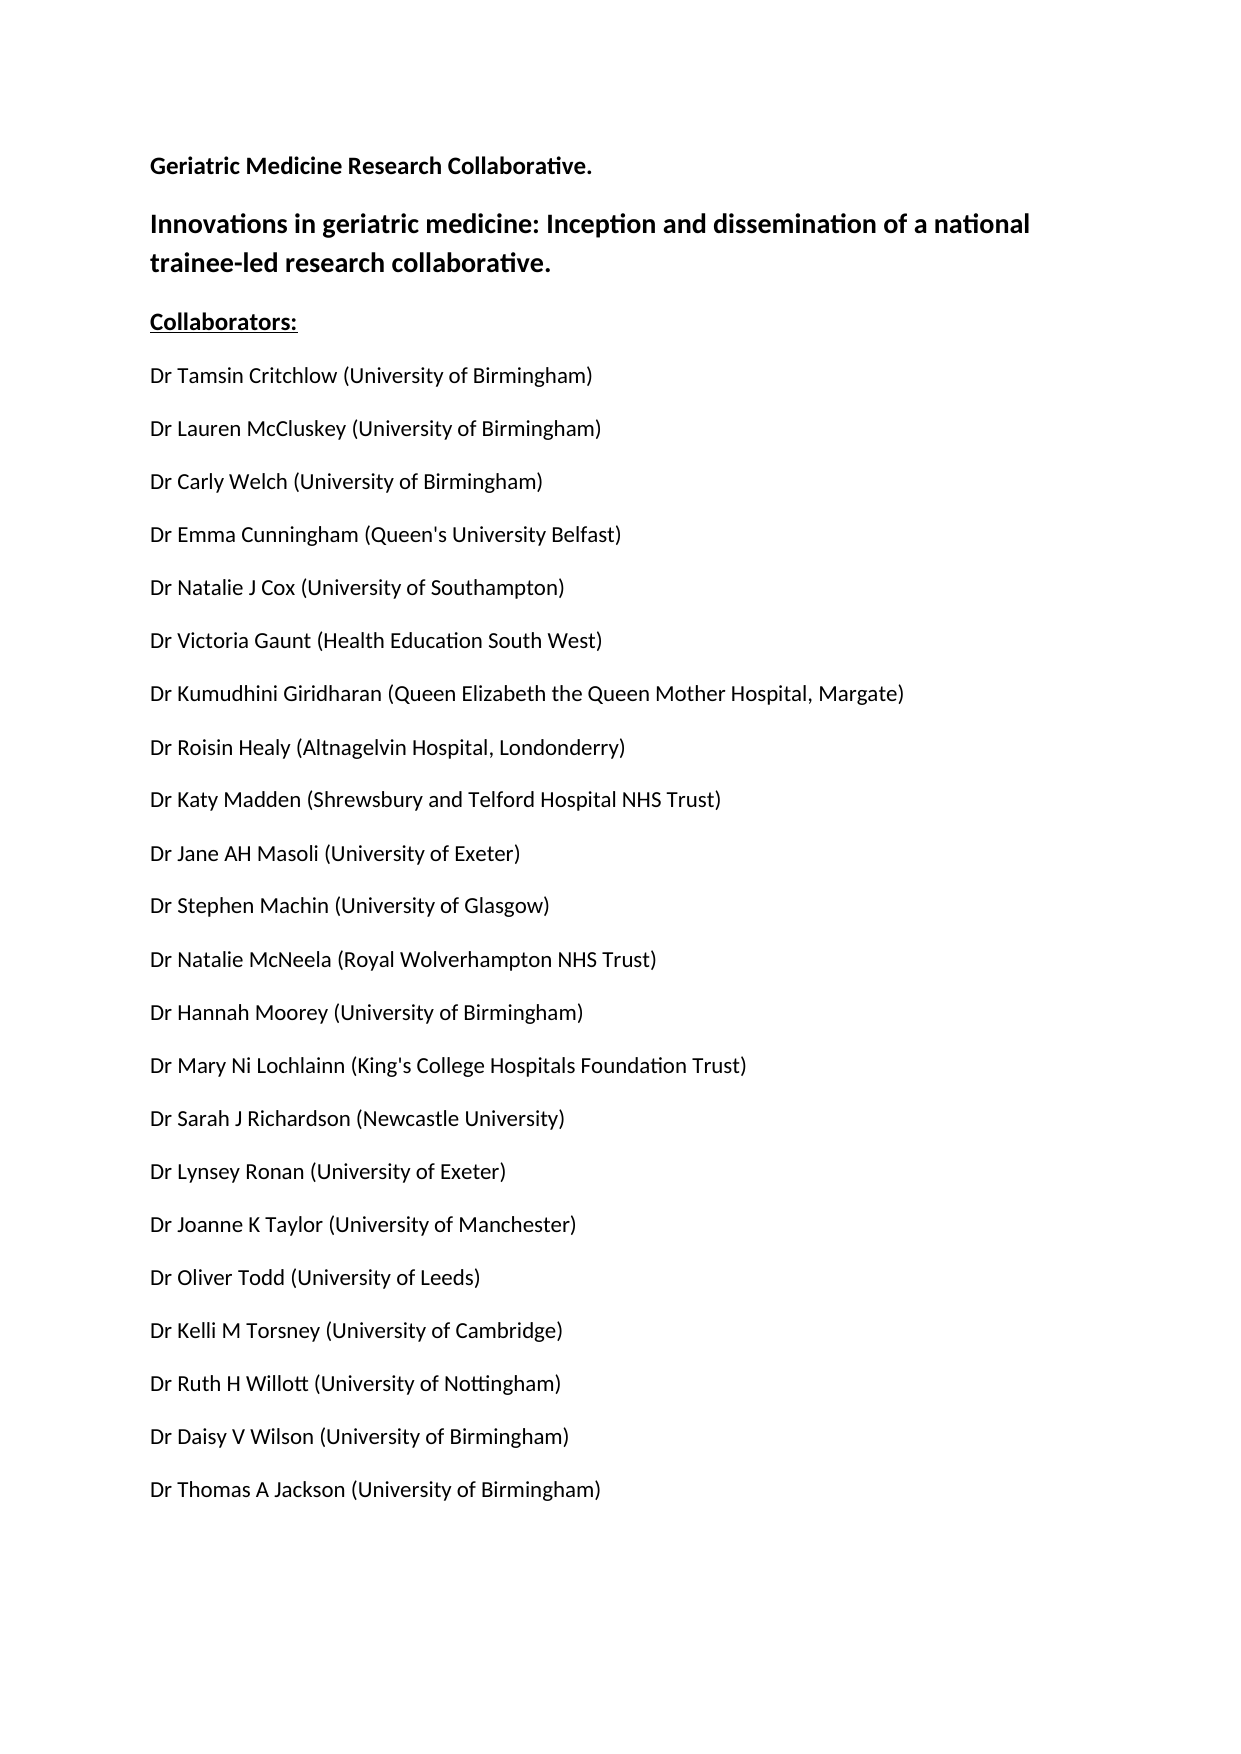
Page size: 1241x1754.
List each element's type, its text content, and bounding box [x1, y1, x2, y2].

text Dr Roisin Healy (Altnagelvin Hospital, Londonderry) [150, 733, 1090, 761]
text Collaborators: [150, 306, 1090, 336]
text Dr Lynsey Ronan (University of Exeter) [150, 1157, 1090, 1185]
text Dr Hannah Moorey (University of Birmingham) [150, 998, 1090, 1026]
text Dr Emma Cunningham (Queen's University Belfast) [150, 521, 1090, 548]
text Dr Sarah J Richardson (Newcastle University) [150, 1104, 1090, 1132]
text Dr Oliver Todd (University of Leeds) [150, 1263, 1090, 1291]
text Dr Daisy V Wilson (University of Birmingham) [150, 1422, 1090, 1450]
text Dr Tamsin Critchlow (University of Birmingham) [150, 361, 1090, 389]
text Dr Thomas A Jackson (University of Birmingham) [150, 1475, 1090, 1503]
text Innovations in geriatric medicine: Inception and dissemination of a national trainee-led research collaborative. [150, 206, 1090, 280]
text Dr Lauren McCluskey (University of Birmingham) [150, 414, 1090, 442]
text Dr Ruth H Willott (University of Nottingham) [150, 1369, 1090, 1397]
text Dr Joanne K Taylor (University of Manchester) [150, 1210, 1090, 1238]
text Dr Natalie J Cox (University of Southampton) [150, 573, 1090, 602]
text Geriatric Medicine Research Collaborative. [150, 150, 1090, 181]
text Dr Natalie McNeela (Royal Wolverhampton NHS Trust) [150, 945, 1090, 973]
text Dr Kumudhini Giridharan (Queen Elizabeth the Queen Mother Hospital, Margate) [150, 679, 1090, 708]
text Dr Kelli M Torsney (University of Cambridge) [150, 1316, 1090, 1344]
text Dr Stephen Machin (University of Glasgow) [150, 892, 1090, 920]
text Dr Carly Welch (University of Birmingham) [150, 467, 1090, 496]
text Dr Victoria Gaunt (Health Education South West) [150, 627, 1090, 654]
text Dr Mary Ni Lochlainn (King's College Hospitals Foundation Trust) [150, 1051, 1090, 1079]
text Dr Katy Madden (Shrewsbury and Telford Hospital NHS Trust) [150, 786, 1090, 814]
text Dr Jane AH Masoli (University of Exeter) [150, 839, 1090, 867]
